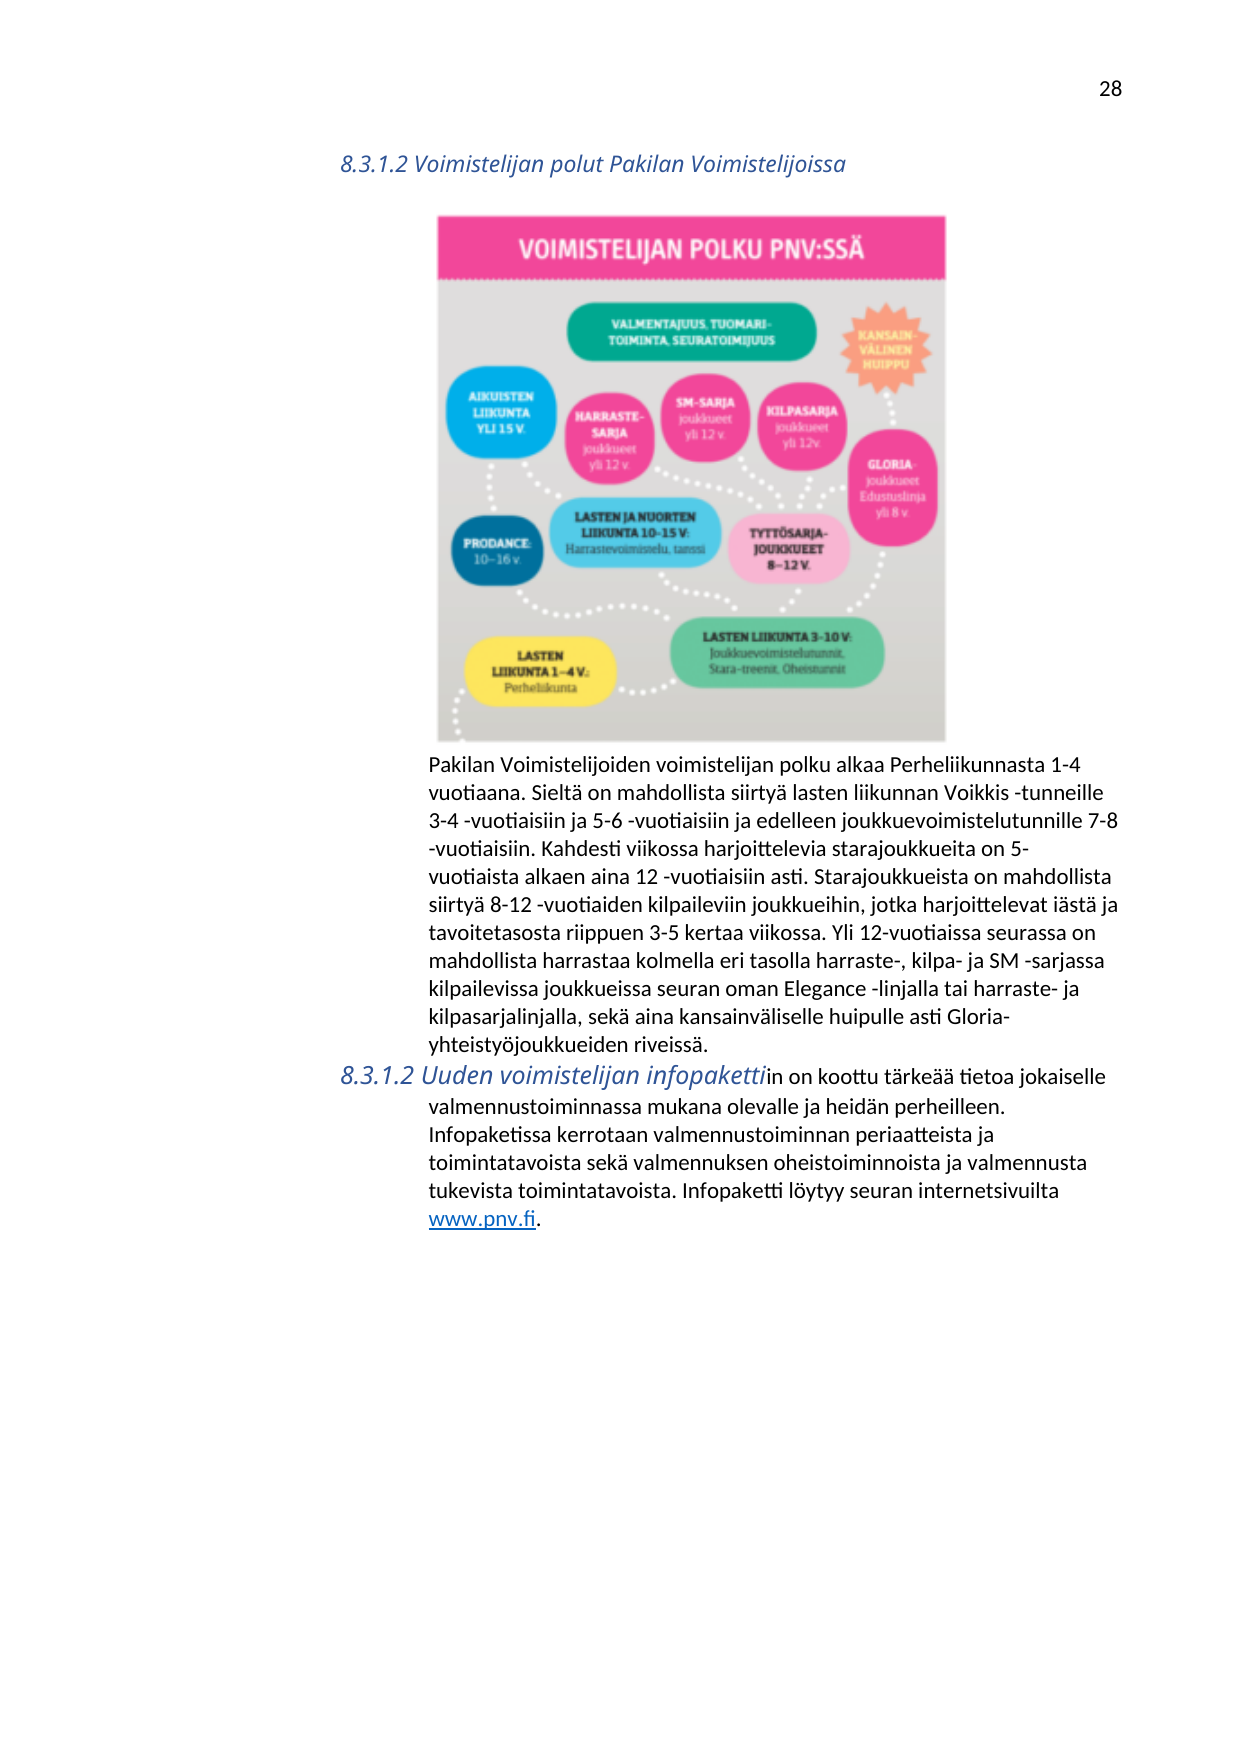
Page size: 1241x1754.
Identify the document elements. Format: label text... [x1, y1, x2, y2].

subtitle 8.3.1.2 Voimistelijan polut Pakilan Voimistelijoissa [340, 148, 1122, 179]
picture [428, 210, 956, 750]
text 8.3.1.2 Uuden voimistelijan infopakettiin on koottu tärkeää tietoa jokaiselle valmennustoiminnassa mukana olevalle ja heidän perheilleen. Infopaketissa kerrotaan valmennustoiminnan periaatteista ja toimintatavoista sekä valmennuksen oheistoiminnoista ja valmennusta tukevista toimintatavoista. Infopaketti löytyy seuran internetsivuilta www.pnv.fi. [340, 1058, 1122, 1232]
text Pakilan Voimistelijoiden voimistelijan polku alkaa Perheliikunnasta 1-4 vuotiaana. Sieltä on mahdollista siirtyä lasten liikunnan Voikkis -tunneille 3-4 -vuotiaisiin ja 5-6 -vuotiaisiin ja edelleen joukkuevoimistelutunnille 7-8 -vuotiaisiin. Kahdesti viikossa harjoittelevia starajoukkueita on 5- vuotiaista alkaen aina 12 -vuotiaisiin asti. Starajoukkueista on mahdollista siirtyä 8-12 -vuotiaiden kilpaileviin joukkueihin, jotka harjoittelevat iästä ja tavoitetasosta riippuen 3-5 kertaa viikossa. Yli 12-vuotiaissa seurassa on mahdollista harrastaa kolmella eri tasolla harraste-, kilpa- ja SM -sarjassa kilpailevissa joukkueissa seuran oman Elegance -linjalla tai harraste- ja kilpasarjalinjalla, sekä aina kansainväliselle huipulle asti Gloria-yhteistyöjoukkueiden riveissä. [428, 750, 1122, 1058]
